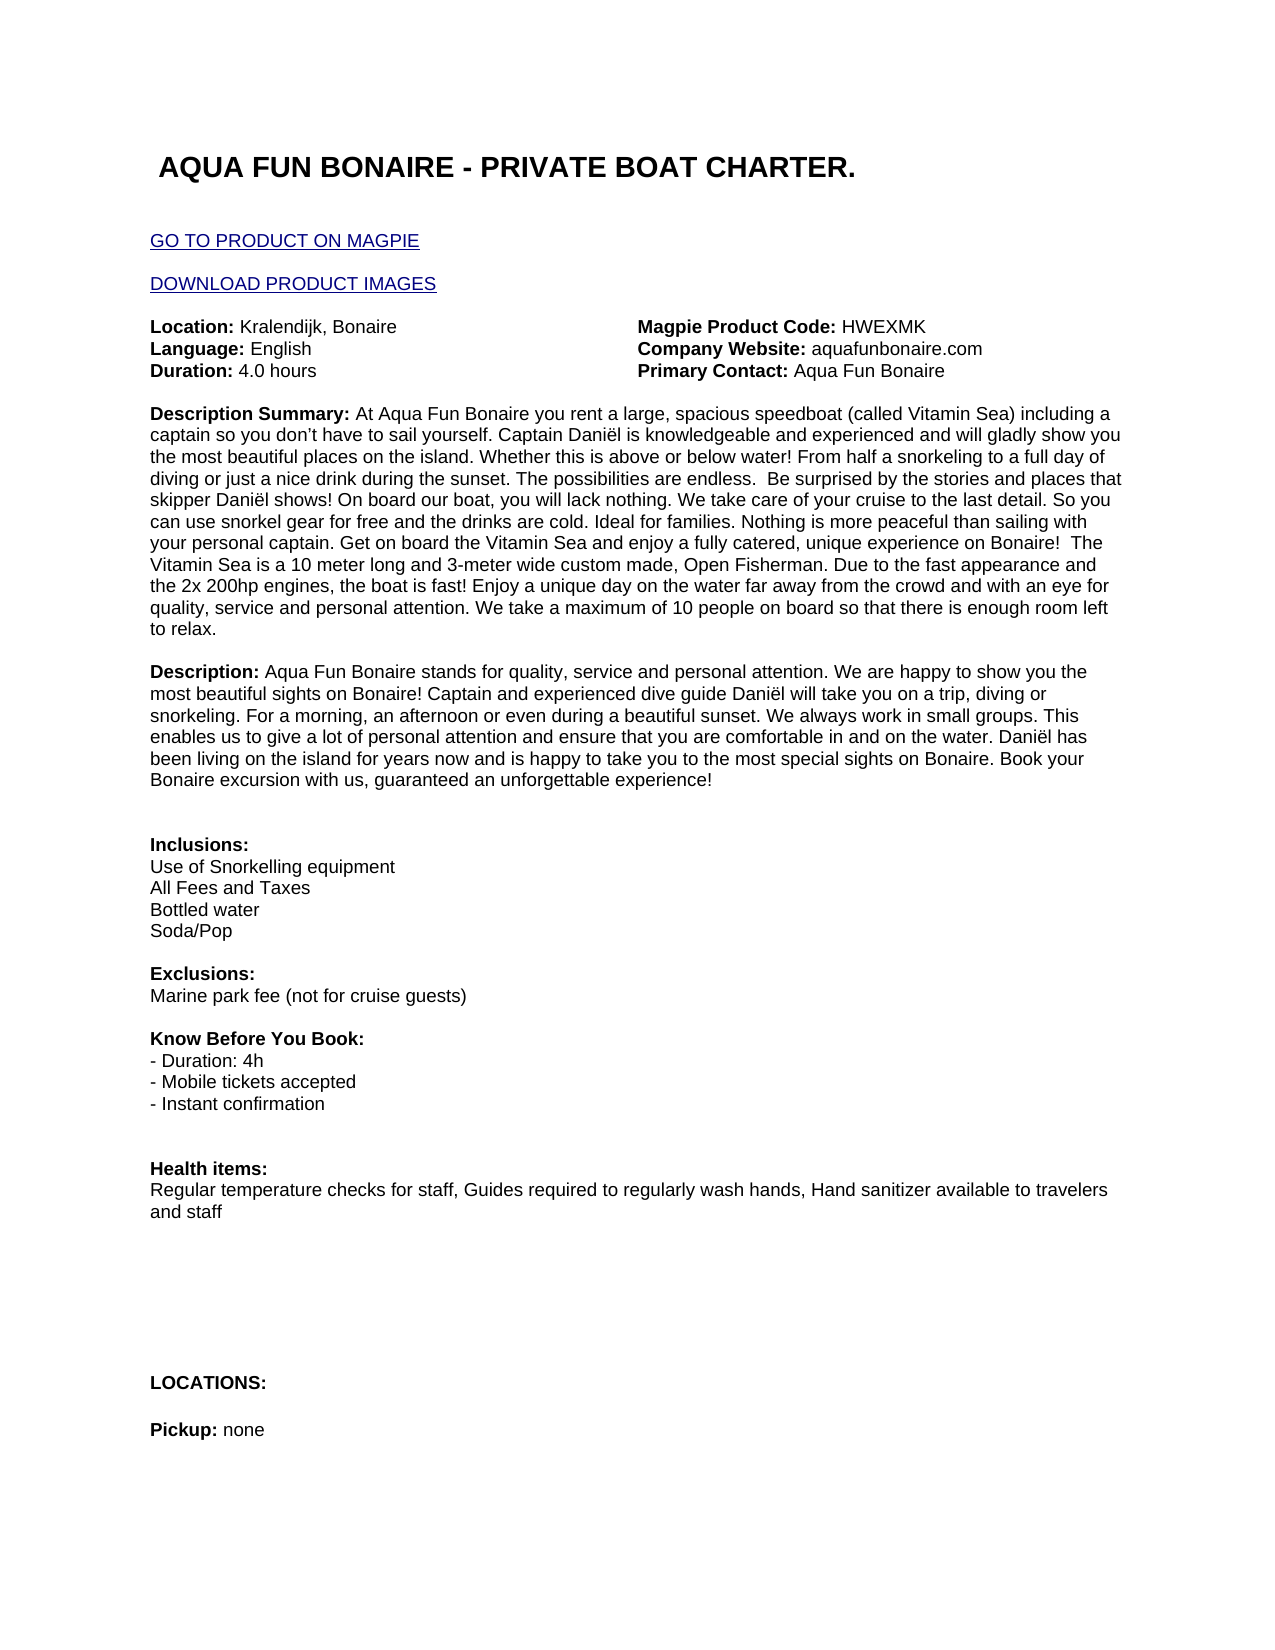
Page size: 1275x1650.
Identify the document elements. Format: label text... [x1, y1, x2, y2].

text GO TO PRODUCT ON MAGPIE [150, 230, 1125, 252]
text Health items: [150, 1157, 1125, 1179]
text DOWNLOAD PRODUCT IMAGES [150, 273, 1125, 295]
text Soda/Pop [150, 920, 1125, 942]
text Use of Snorkelling equipment [150, 855, 1125, 877]
subtitle Aqua Fun Bonaire - Private boat charter. [150, 150, 1125, 183]
text Know Before You Book: [150, 1028, 1125, 1049]
text Description Summary: At Aqua Fun Bonaire you rent a large, spacious speedboat (called Vitamin Sea) including a captain so you don’t have to sail yourself. Captain Daniël is knowledgeable and experienced and will gladly show you the most beautiful places on the island. Whether this is above or below water! From half a snorkeling to a full day of diving or just a nice drink during the sunset. The possibilities are endless. Be surprised by the stories and places that skipper Daniël shows! On board our boat, you will lack nothing. We take care of your cruise to the last detail. So you can use snorkel gear for free and the drinks are cold. Ideal for families. Nothing is more peaceful than sailing with your personal captain. Get on board the Vitamin Sea and enjoy a fully catered, unique experience on Bonaire! The Vitamin Sea is a 10 meter long and 3-meter wide custom made, Open Fisherman. Due to the fast appearance and the 2x 200hp engines, the boat is fast! Enjoy a unique day on the water far away from the crowd and with an eye for quality, service and personal attention. We take a maximum of 10 people on board so that there is enough room left to relax. [150, 403, 1125, 640]
text Pickup: none [150, 1418, 1125, 1440]
text Exclusions: [150, 963, 1125, 985]
text Bottled water [150, 898, 1125, 920]
text Description: Aqua Fun Bonaire stands for quality, service and personal attention. We are happy to show you the most beautiful sights on Bonaire! Captain and experienced dive guide Daniël will take you on a trip, diving or snorkeling. For a morning, an afternoon or even during a beautiful sunset. We always work in small groups. This enables us to give a lot of personal attention and ensure that you are comfortable in and on the water. Daniël has been living on the island for years now and is happy to take you to the most special sights on Bonaire. Book your Bonaire excursion with us, guaranteed an unforgettable experience! [150, 661, 1125, 791]
text - Instant confirmation [150, 1093, 1125, 1114]
text - Mobile tickets accepted [150, 1071, 1125, 1093]
text Regular temperature checks for staff, Guides required to regularly wash hands, Hand sanitizer available to travelers and staff [150, 1179, 1125, 1222]
text All Fees and Taxes [150, 877, 1125, 898]
text Marine park fee (not for cruise guests) [150, 985, 1125, 1006]
text Inclusions: [150, 834, 1125, 855]
table_header Magpie Product Code: HWEXMK Company Website: aquafunbonaire.com Primary Contact: Aqua Fun Bonaire [626, 316, 1114, 381]
table_header Location: Kralendijk, Bonaire Language: English Duration: 4.0 hours [139, 316, 626, 381]
text - Duration: 4h [150, 1049, 1125, 1071]
subtitle Locations: [150, 1372, 1125, 1394]
